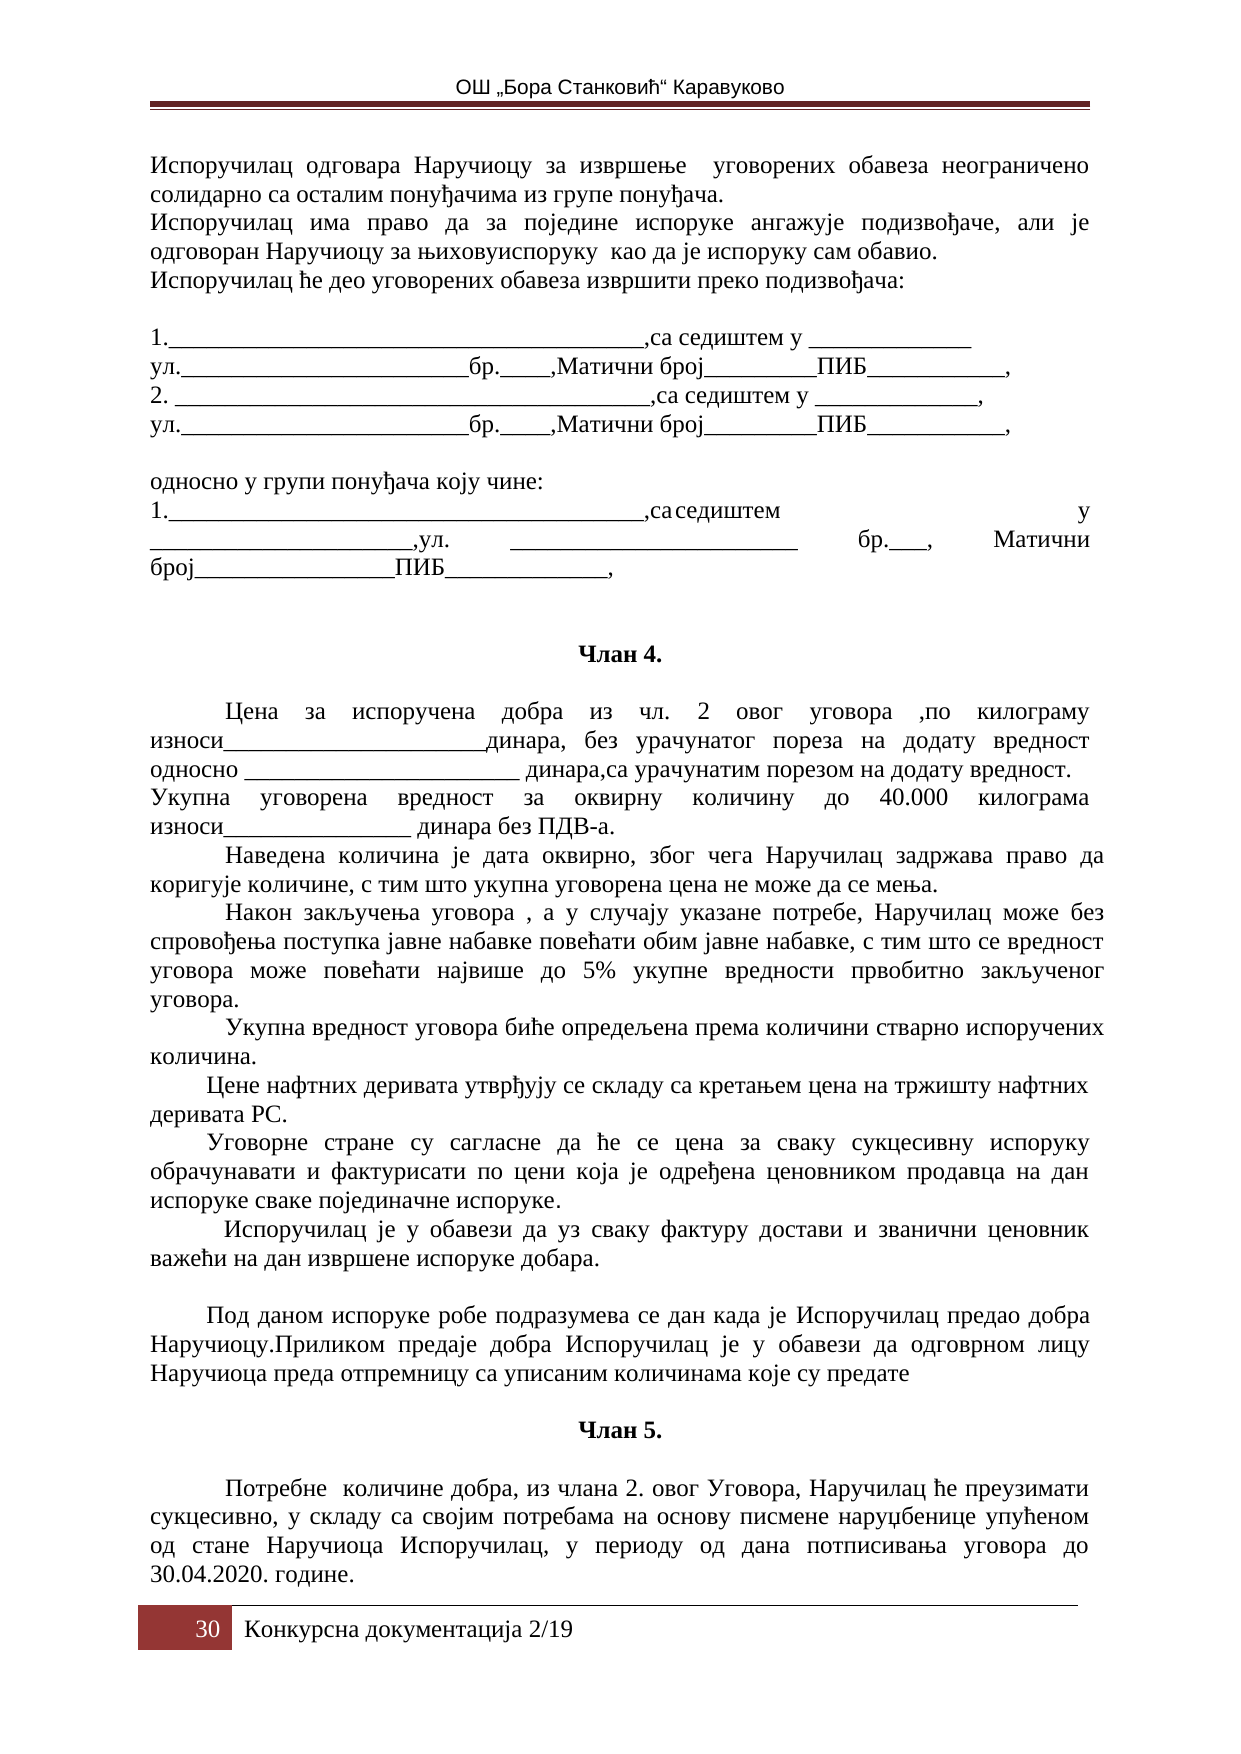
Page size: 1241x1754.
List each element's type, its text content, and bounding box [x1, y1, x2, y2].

text 1.______________________________________,са седиштем у _____________________,ул. _______________________ бр.___, Матични број________________ПИБ_____________, [150, 495, 1090, 581]
text Потребне количине добра, из члана 2. овог Уговора, Наручилац ће преузимати сукцесивно, у складу са својим потребама на основу писмене наруџбенице упућеном од стане Наручиоца Испоручилац, у периоду од дана потписивања уговора до 30.04.2020. године. [150, 1473, 1090, 1588]
text Цене нафтних деривата утврђују се складу са кретањем цена на тржишту нафтних деривата РС. [150, 1070, 1090, 1127]
text Уговорне стране су сагласне да ће се цена за сваку сукцесивну испоруку обрачунавати и фактурисати по цени која је одређена ценовником продавца на дан испоруке сваке појединачне испоруке. [150, 1127, 1090, 1214]
text Укупна вредност уговора биће опредељена према количини стварно испоручених количина. [150, 1012, 1105, 1070]
text Укупна уговорена вредност за оквирну количину до 40.000 килограма износи_______________ динара без ПДВ-а. [150, 782, 1090, 840]
text Цена за испоручена добра из чл. 2 овог уговора ,по килограму износи_____________________динара, без урачунатог пореза на додату вредност односно ______________________ динара,са урачунатим порезом на додату вредност. [150, 696, 1090, 782]
text Испоручилац ће део уговорених обавеза извршити преко подизвођача: [150, 265, 1090, 294]
text Наведена количина је дата оквирно, због чега Наручилац задржава право да коригује количине, с тим што укупна уговорена цена не може да се мења. [150, 840, 1105, 897]
text Члан 5. [150, 1415, 1090, 1444]
text Испоручилац одговара Наручиоцу за извршење уговорених обавеза неограничено солидарно са осталим понуђачима из групе понуђача. [150, 150, 1090, 207]
text Након закључења уговора , а у случају указане потребе, Наручилац може без спровођења поступка јавне набавке повећати обим јавне набавке, с тим што се вредност уговора може повећати највише до 5% укупне вредности првобитно закљученог уговора. [150, 897, 1105, 1012]
text ул._______________________бр.____,Матични број_________ПИБ___________, [150, 351, 1090, 380]
text Члан 4. [150, 639, 1090, 667]
text Под даном испоруке робе подразумева се дан када је Испоручилац предао добра Наручиоцу.Приликом предаје добра Испоручилац је у обавези да одговрном лицу Наручиоца преда отпремницу са уписаним количинама које су предате [150, 1300, 1090, 1386]
text 2. ______________________________________,са седиштем у _____________, [150, 380, 1090, 409]
text 1.______________________________________,са седиштем у _____________ [150, 322, 1090, 351]
text Испоручилац има право да за поједине испоруке ангажује подизвођаче, али је одговоран Наручиоцу за њиховуиспоруку као да је испоруку сам обавио. [150, 207, 1090, 265]
text ул._______________________бр.____,Матични број_________ПИБ___________, [150, 409, 1090, 437]
text Испоручилац је у обавези да уз сваку фактуру достави и званични ценовник важећи на дан извршене испоруке добара. [150, 1214, 1090, 1271]
text односно у групи понуђача коју чине: [150, 466, 1090, 495]
